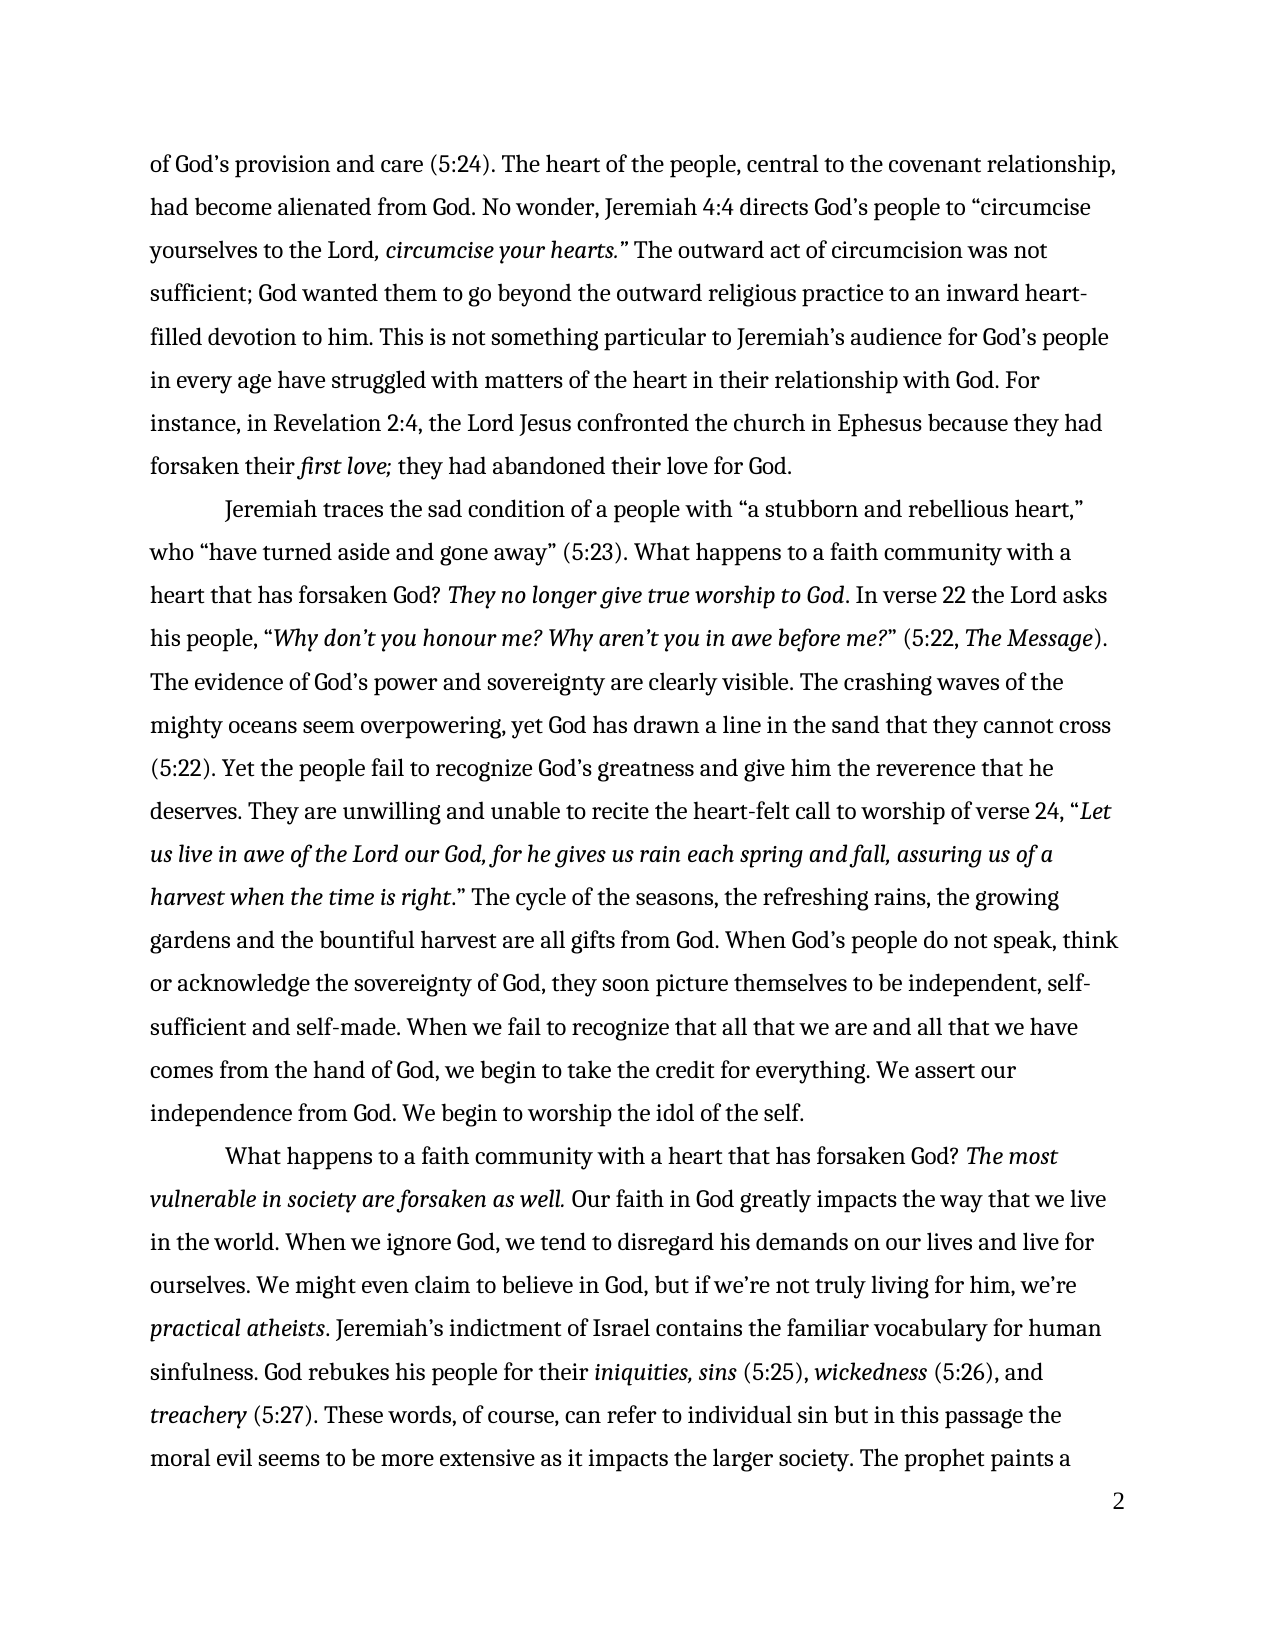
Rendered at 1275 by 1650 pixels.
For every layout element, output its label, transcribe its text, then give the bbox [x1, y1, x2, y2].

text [150, 1142, 1125, 1472]
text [150, 150, 1125, 481]
text Jeremiah traces the sad condition of a people with “a stubborn and rebellious heart,” who “have turned aside and gone away” (5:23). What happens to a faith community with a heart that has forsaken God? They no longer give true worship to God. In verse 22 the Lord asks his people, “Why don’t you honour me? Why aren’t you in awe before me?” (5:22, The Message). The evidence of God’s power and sovereignty are clearly visible. The crashing waves of the mighty oceans seem overpowering, yet God has drawn a line in the sand that they cannot cross (5:22). Yet the people fail to recognize God’s greatness and give him the reverence that he deserves. They are unwilling and unable to recite the heart-felt call to worship of verse 24, “Let us live in awe of the Lord our God, for he gives us rain each spring and fall, assuring us of a harvest when the time is right.” The cycle of the seasons, the refreshing rains, the growing gardens and the bountiful harvest are all gifts from God. When God’s people do not speak, think or acknowledge the sovereignty of God, they soon picture themselves to be independent, self-sufficient and self-made. When we fail to recognize that all that we are and all that we have comes from the hand of God, we begin to take the credit for everything. We assert our independence from God. We begin to worship the idol of the self. [150, 495, 1125, 1127]
